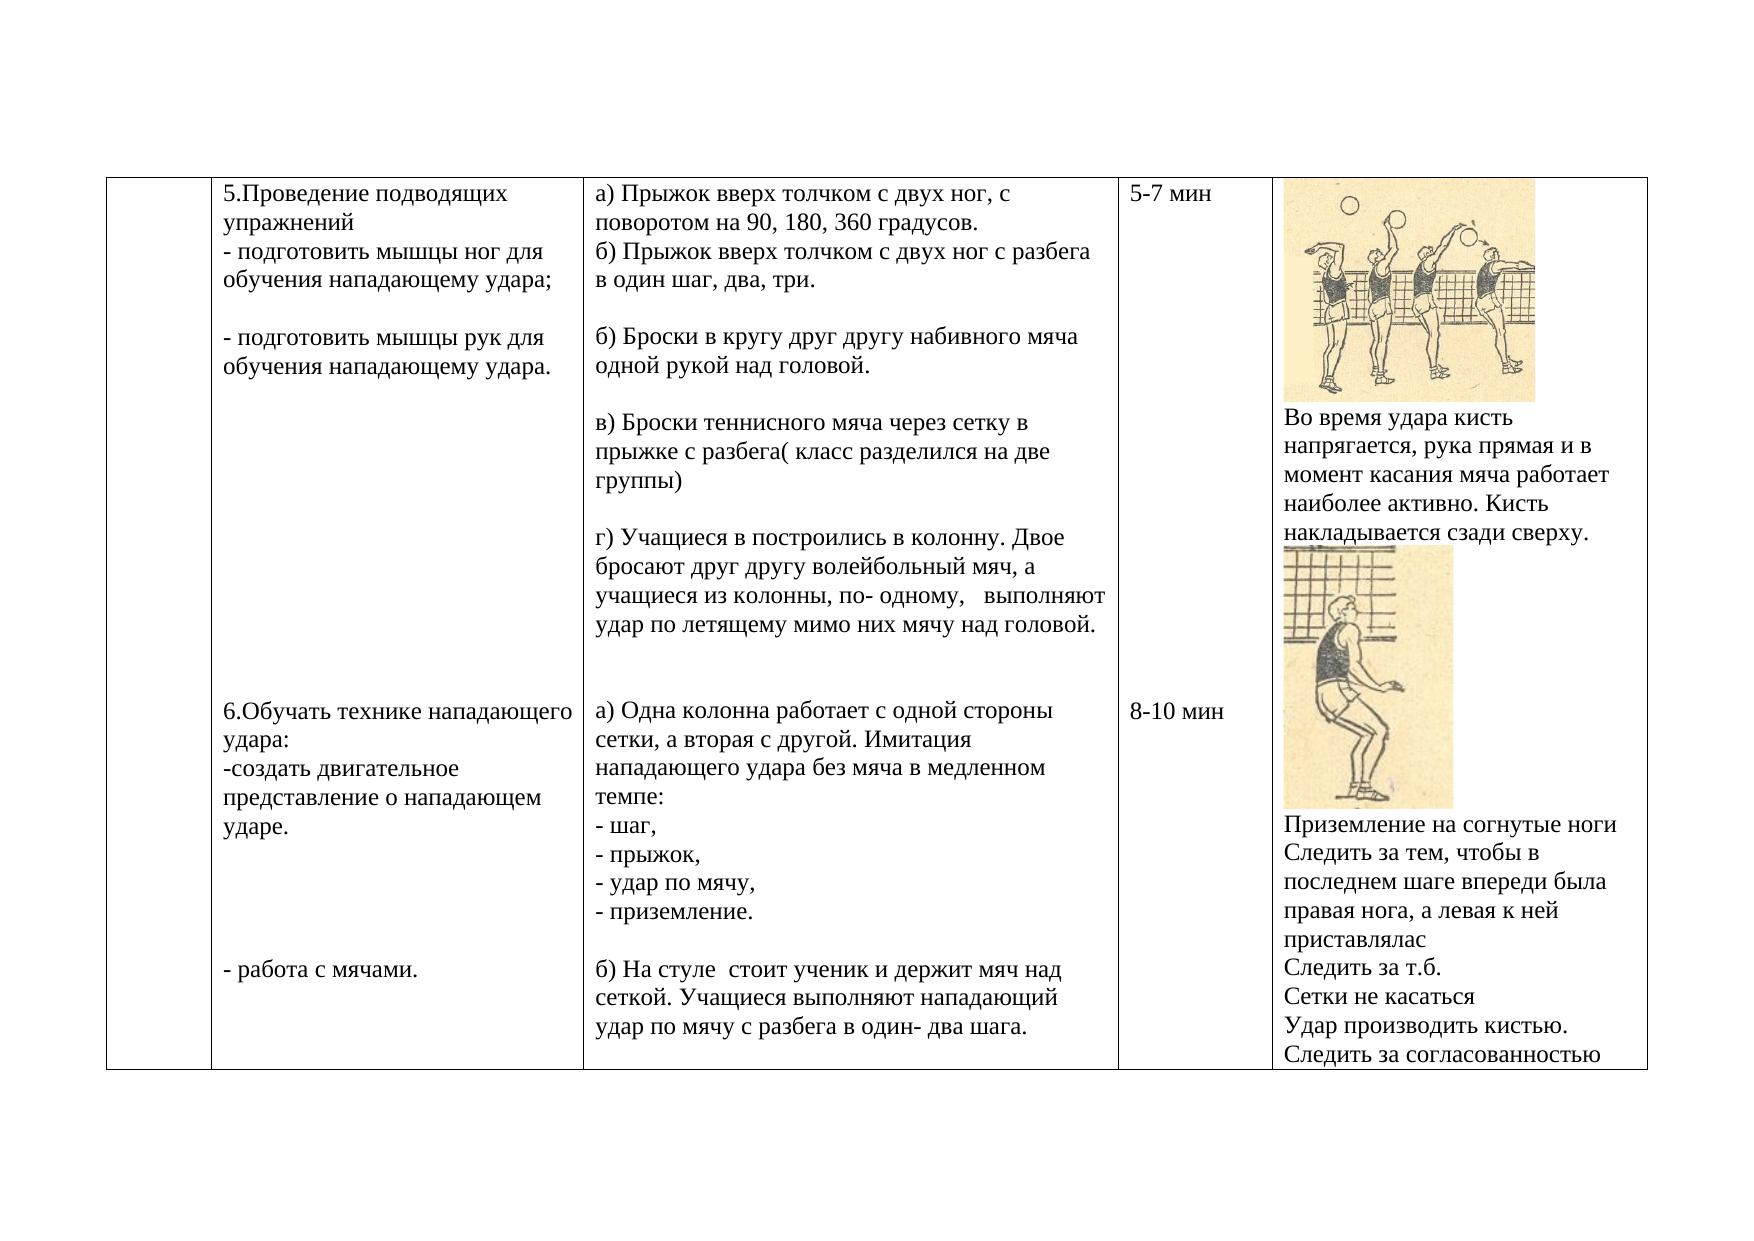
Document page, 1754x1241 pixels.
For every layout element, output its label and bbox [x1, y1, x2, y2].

table_cell [107, 178, 211, 1069]
table_cell [212, 178, 583, 1069]
table_cell [584, 178, 1118, 1069]
table_cell [1119, 178, 1272, 1069]
table_cell [1273, 178, 1647, 1069]
